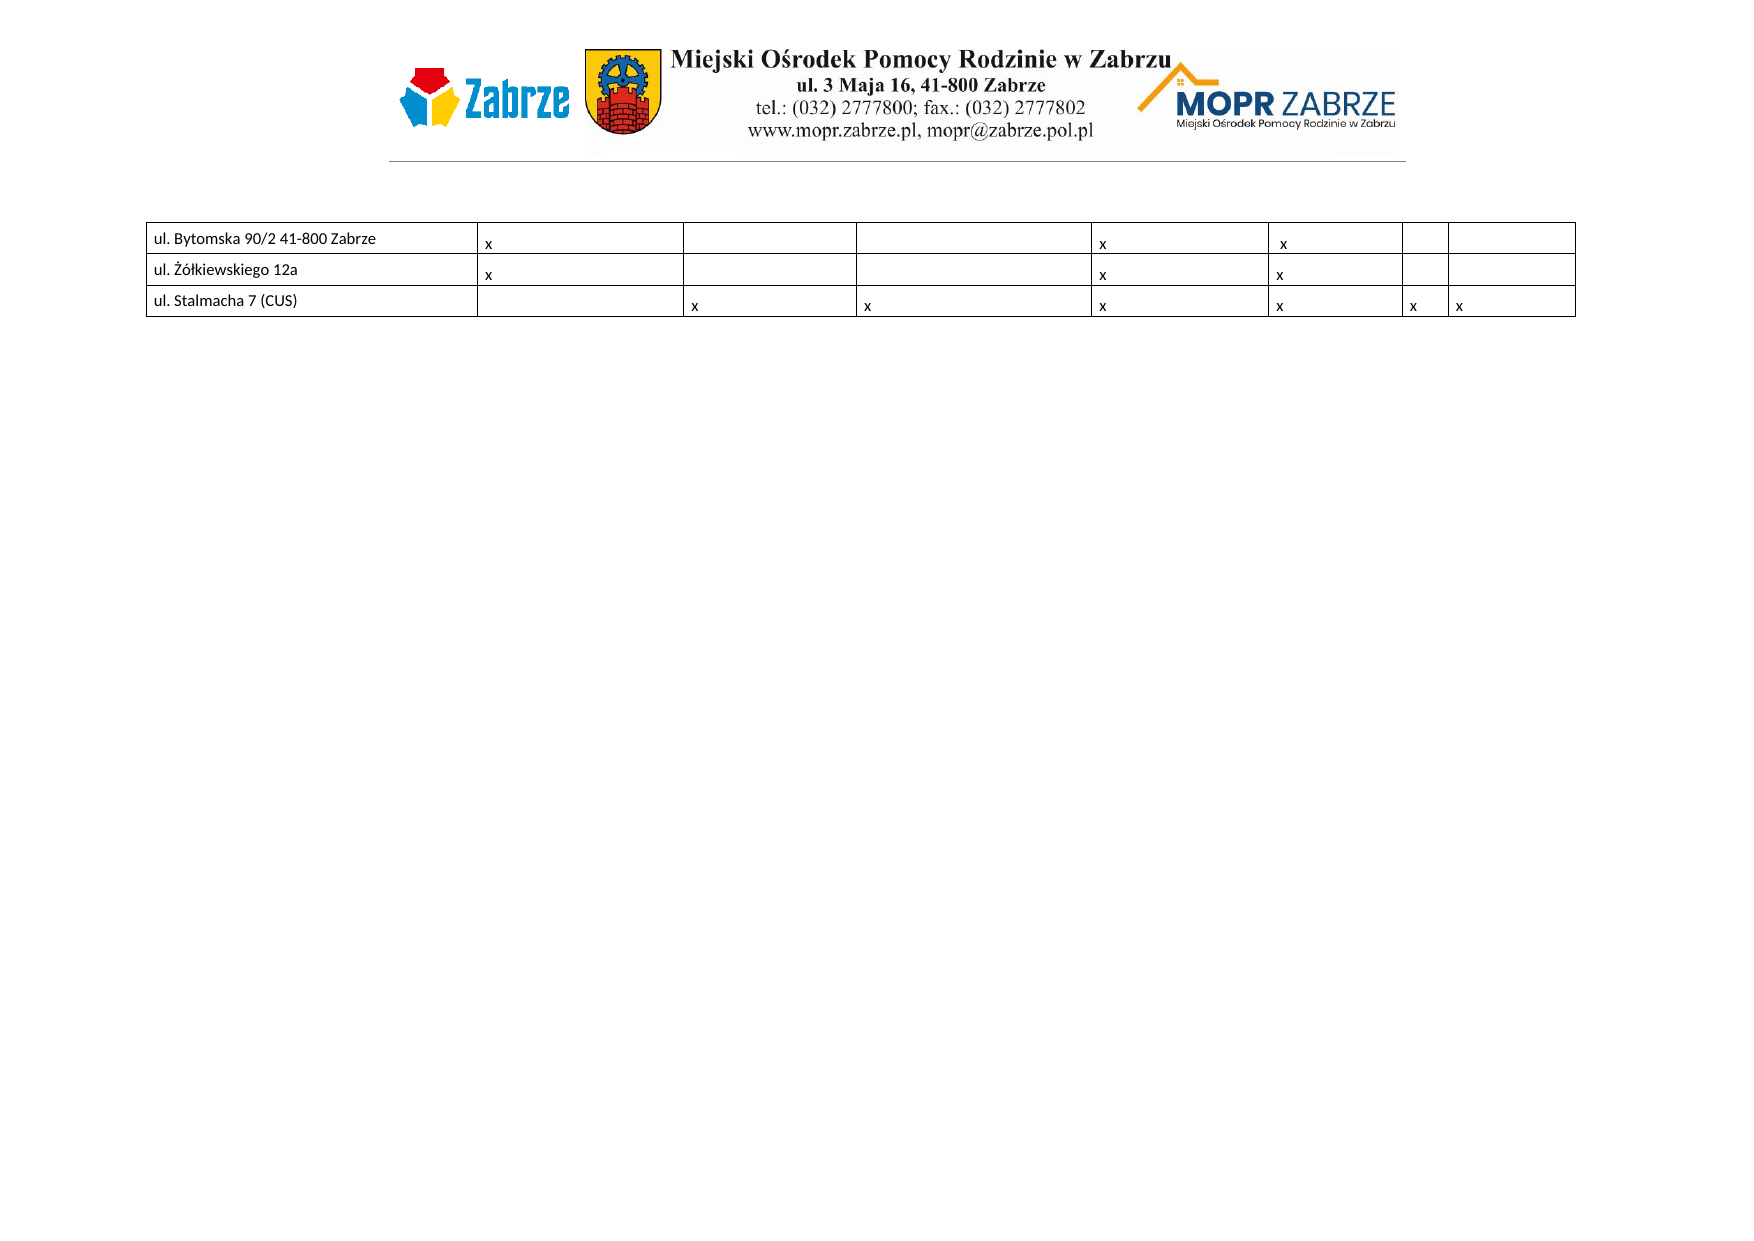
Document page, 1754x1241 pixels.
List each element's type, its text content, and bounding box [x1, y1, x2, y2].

table_cell ul. Bytomska 90/2 41-800 Zabrze [147, 223, 477, 253]
table_cell x [1269, 223, 1402, 253]
picture [387, 44, 1408, 166]
table_cell x [1092, 254, 1268, 284]
table_cell x [478, 254, 683, 284]
table_cell x [1269, 254, 1402, 284]
table_cell ul. Żółkiewskiego 12a [147, 254, 477, 284]
table_cell [478, 286, 683, 316]
table_cell x [1449, 286, 1575, 316]
table_cell x [478, 223, 683, 253]
table_cell [684, 223, 856, 253]
table_cell [1403, 254, 1448, 284]
table_cell [857, 254, 1091, 284]
table_cell [857, 223, 1091, 253]
table_cell [1403, 223, 1448, 253]
table_cell x [684, 286, 856, 316]
table_cell [684, 254, 856, 284]
table_cell ul. Stalmacha 7 (CUS) [147, 286, 477, 316]
table_cell x [1403, 286, 1448, 316]
table_cell x [1092, 223, 1268, 253]
table_cell [1449, 254, 1575, 284]
table_cell x [1269, 286, 1402, 316]
table_cell x [1092, 286, 1268, 316]
table_cell [1449, 223, 1575, 253]
table_cell x [857, 286, 1091, 316]
